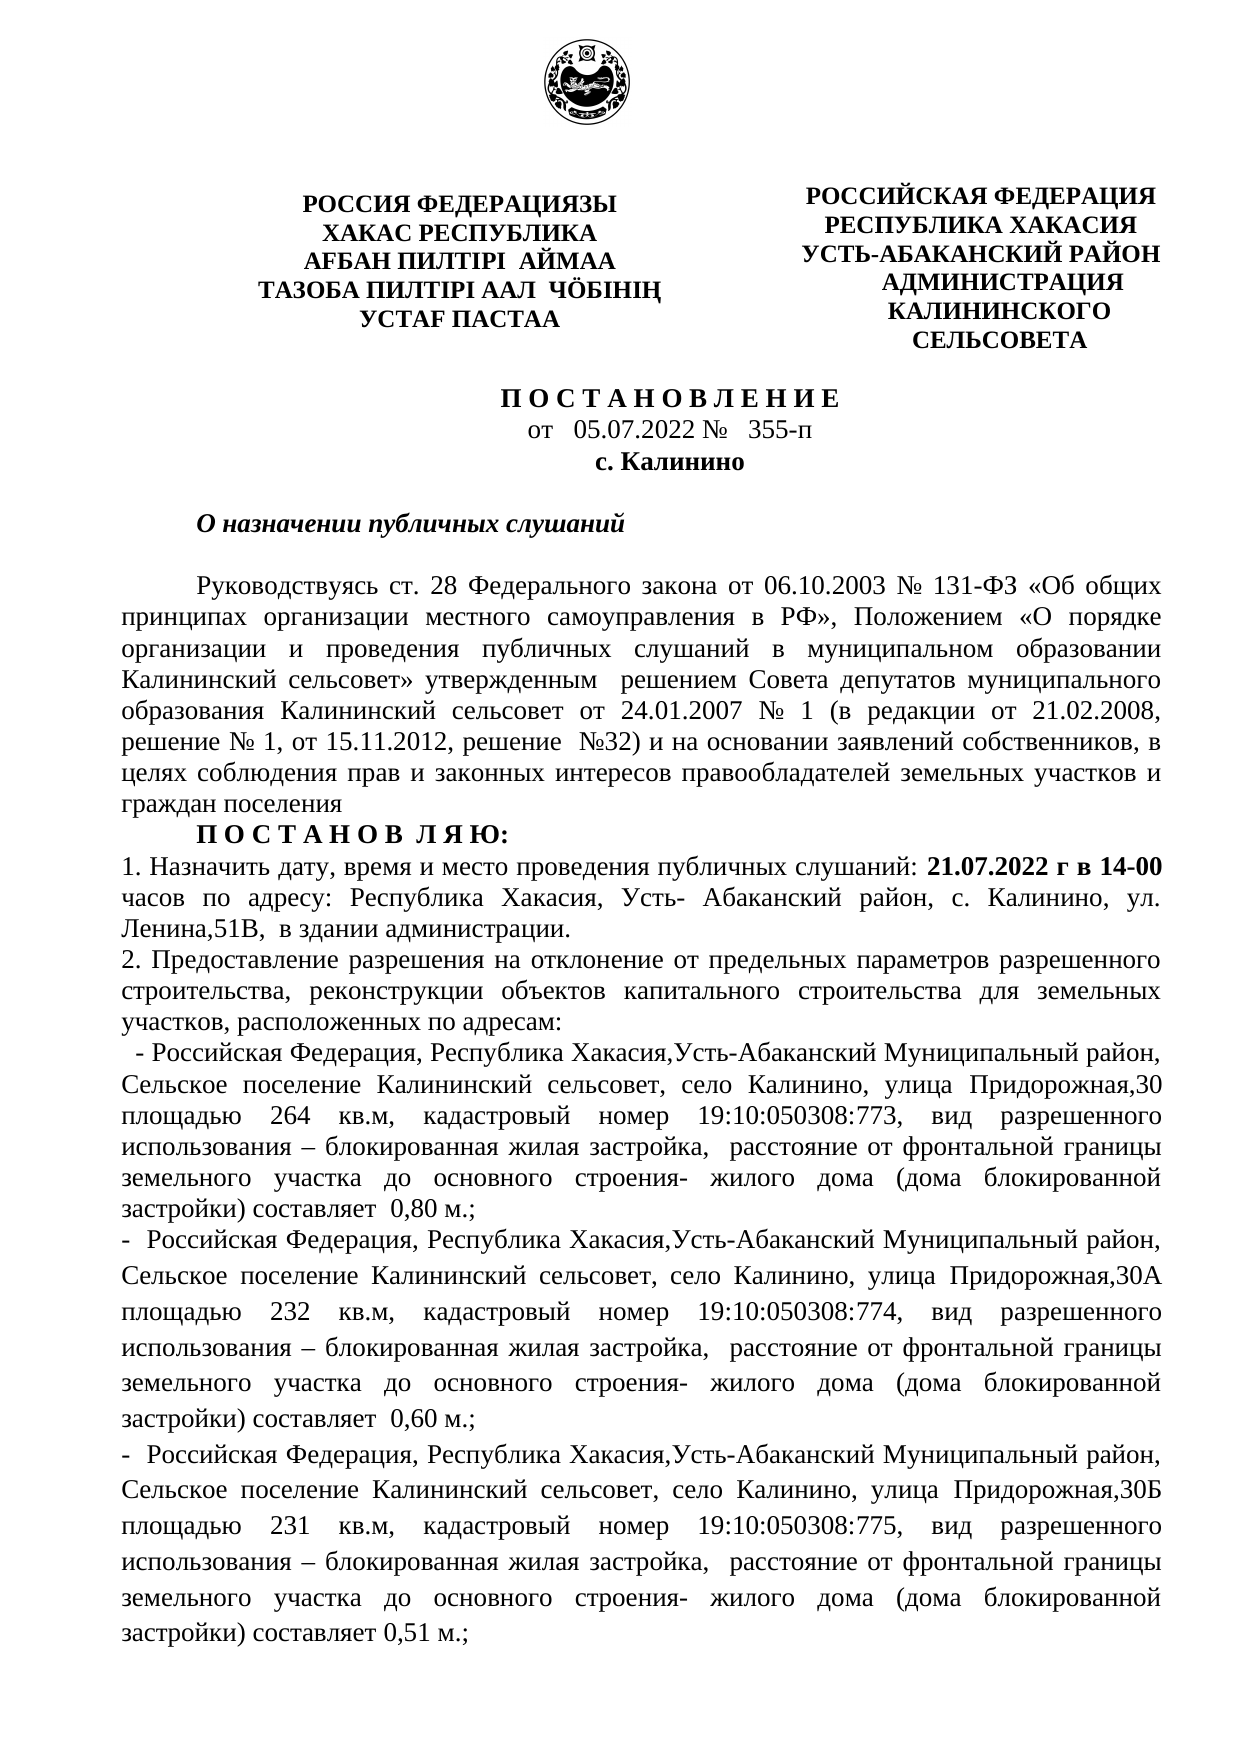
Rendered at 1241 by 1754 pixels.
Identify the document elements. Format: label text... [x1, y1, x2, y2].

text П О С Т А Н О В Л Я Ю: [121, 818, 1162, 850]
text П О С Т А Н О В Л Е Н И Е [177, 382, 1162, 414]
picture [542, 37, 632, 127]
text 1. Назначить дату, время и место проведения публичных слушаний: 21.07.2022 г в 14-00 часов по адресу: Республика Хакасия, Усть- Абаканский район, с. Калинино, ул. Ленина,51В, в здании администрации. [121, 850, 1162, 943]
table_header РОССИЙСКАЯ ФЕДЕРАЦИЯ РЕСПУБЛИКА ХАКАСИЯ УСТЬ-АБАКАНСКИЙ РАЙОН АДМИНИСТРАЦИЯ КАЛИНИНСКОГО СЕЛЬСОВЕТА [753, 38, 1208, 382]
text О назначении публичных слушаний [121, 507, 1162, 538]
text - Российская Федерация, Республика Хакасия,Усть-Абаканский Муниципальный район, Сельское поселение Калининский сельсовет, село Калинино, улица Придорожная,30Б площадью 231 кв.м, кадастровый номер 19:10:050308:775, вид разрешенного использования – блокированная жилая застройка, расстояние от фронтальной границы земельного участка до основного строения- жилого дома (дома блокированной застройки) составляет 0,51 м.; [121, 1438, 1162, 1648]
table_header РОССИЯ ФЕДЕРАЦИЯЗЫ ХАКАС РЕСПУБЛИКА АFБАН ПИЛТIРI АЙМАА ТАЗОБА ПИЛТIРI ААЛ ЧÖБIНIҢ УСТАF ПАСТАА [166, 38, 753, 382]
text с. Калинино [177, 445, 1162, 476]
text Руководствуясь ст. 28 Федерального закона от 06.10.2003 № 131-ФЗ «Об общих принципах организации местного самоуправления в РФ», Положением «О порядке организации и проведения публичных слушаний в муниципальном образовании Калининский сельсовет» утвержденным решением Совета депутатов муниципального образования Калининский сельсовет от 24.01.2007 № 1 (в редакции от 21.02.2008, решение № 1, от 15.11.2012, решение №32) и на основании заявлений собственников, в целях соблюдения прав и законных интересов правообладателей земельных участков и граждан поселения [121, 569, 1162, 818]
text - Российская Федерация, Республика Хакасия,Усть-Абаканский Муниципальный район, Сельское поселение Калининский сельсовет, село Калинино, улица Придорожная,30 площадью 264 кв.м, кадастровый номер 19:10:050308:773, вид разрешенного использования – блокированная жилая застройка, расстояние от фронтальной границы земельного участка до основного строения- жилого дома (дома блокированной застройки) составляет 0,80 м.; [121, 1037, 1162, 1223]
text - Российская Федерация, Республика Хакасия,Усть-Абаканский Муниципальный район, Сельское поселение Калининский сельсовет, село Калинино, улица Придорожная,30А площадью 232 кв.м, кадастровый номер 19:10:050308:774, вид разрешенного использования – блокированная жилая застройка, расстояние от фронтальной границы земельного участка до основного строения- жилого дома (дома блокированной застройки) составляет 0,60 м.; [121, 1223, 1162, 1433]
text от 05.07.2022 № 355-п [177, 414, 1162, 445]
text 2. Предоставление разрешения на отклонение от предельных параметров разрешенного строительства, реконструкции объектов капитального строительства для земельных участков, расположенных по адресам: [121, 943, 1162, 1037]
